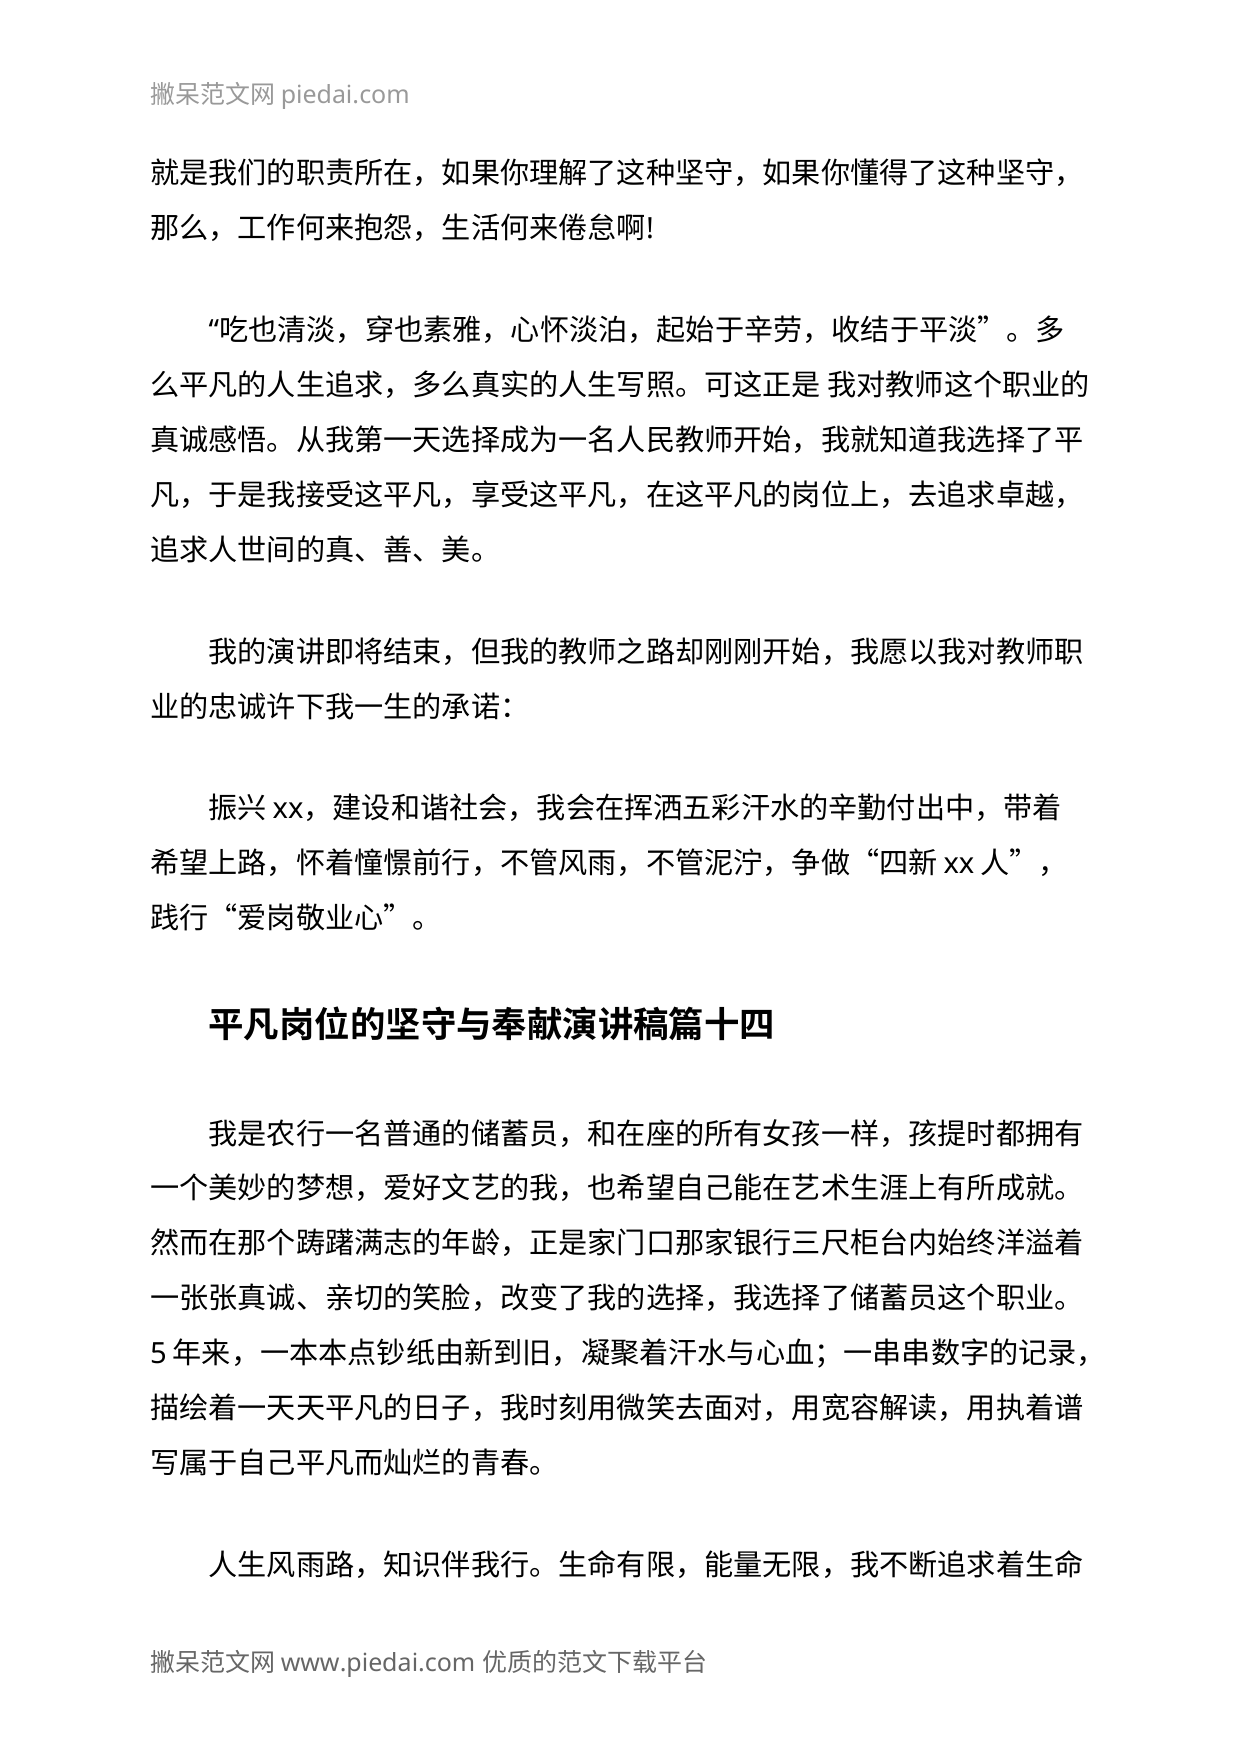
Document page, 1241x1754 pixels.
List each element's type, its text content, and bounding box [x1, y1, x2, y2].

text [150, 1541, 1090, 1584]
text 振兴xx，建设和谐社会，我会在挥洒五彩汗水的辛勤付出中，带着希望上路，怀着憧憬前行，不管风雨，不管泥泞，争做“四新xx人”，践行“爱岗敬业心”。 [150, 785, 1090, 937]
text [150, 150, 1090, 247]
text 我的演讲即将结束，但我的教师之路却刚刚开始，我愿以我对教师职业的忠诚许下我一生的承诺： [150, 628, 1090, 726]
text “吃也清淡，穿也素雅，心怀淡泊，起始于辛劳，收结于平淡”。多么平凡的人生追求，多么真实的人生写照。可这正是 我对教师这个职业的真诚感悟。从我第一天选择成为一名人民教师开始，我就知道我选择了平凡，于是我接受这平凡，享受这平凡，在这平凡的岗位上，去追求卓越，追求人世间的真、善、美。 [150, 307, 1090, 569]
text 平凡岗位的坚守与奉献演讲稿篇十四 [150, 997, 1090, 1048]
text 我是农行一名普通的储蓄员，和在座的所有女孩一样，孩提时都拥有一个美妙的梦想，爱好文艺的我，也希望自己能在艺术生涯上有所成就。然而在那个踌躇满志的年龄，正是家门口那家银行三尺柜台内始终洋溢着一张张真诚、亲切的笑脸，改变了我的选择，我选择了储蓄员这个职业。5年来，一本本点钞纸由新到旧，凝聚着汗水与心血；一串串数字的记录，描绘着一天天平凡的日子，我时刻用微笑去面对，用宽容解读，用执着谱写属于自己平凡而灿烂的青春。 [150, 1110, 1090, 1482]
